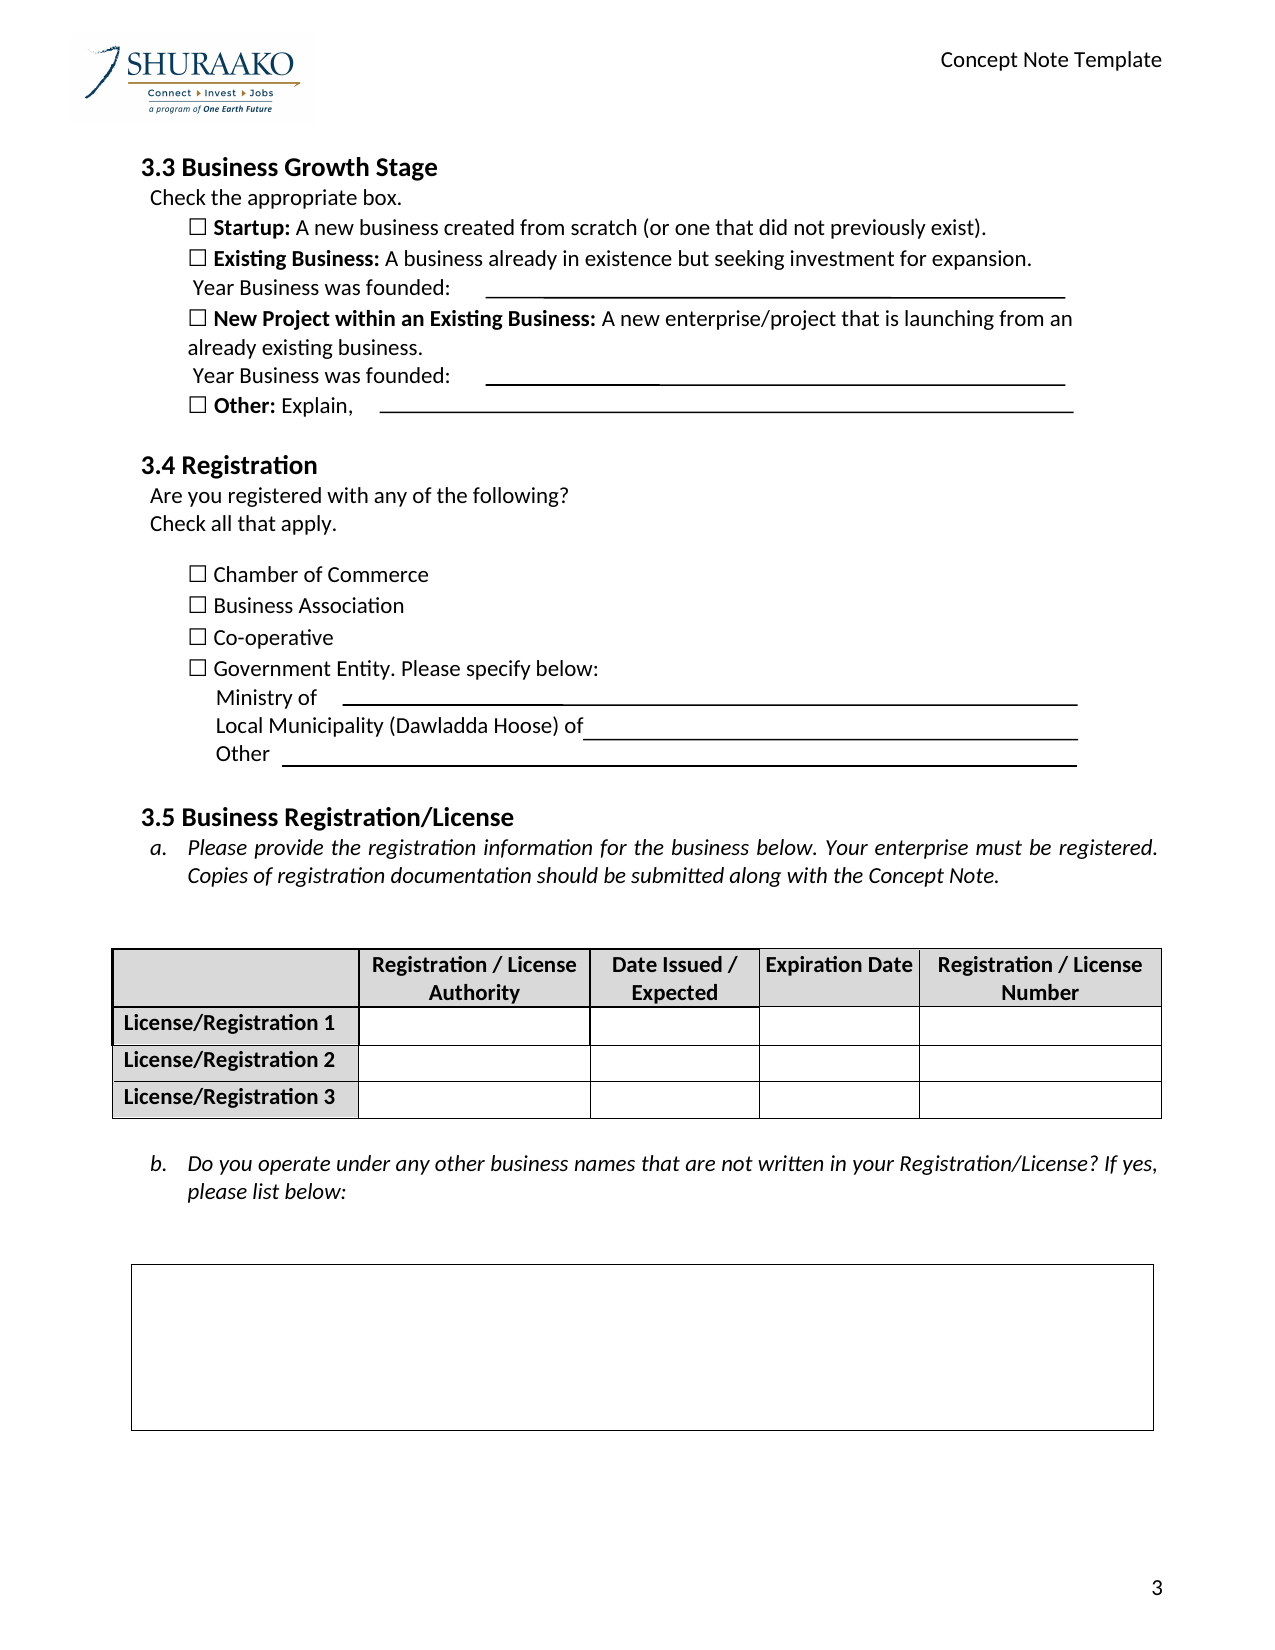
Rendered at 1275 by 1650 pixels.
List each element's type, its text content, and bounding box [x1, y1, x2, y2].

table_header [114, 950, 358, 1006]
table_cell [360, 1008, 589, 1044]
list Check all that apply. [122, 509, 1162, 537]
table_cell [591, 1082, 759, 1117]
table_cell [920, 1082, 1161, 1117]
table_cell [591, 1008, 759, 1044]
table_cell License/Registration 1 [114, 1008, 358, 1044]
table_header Registration / License Number [919, 949, 1161, 1006]
text Existing Business: A business already in existence but seeking investment for expansion. [187, 242, 1162, 273]
table_cell [760, 1082, 919, 1117]
picture [70, 33, 316, 126]
text New Project within an Existing Business: A new enterprise/project that is launching from an already existing business. [187, 302, 1162, 361]
list ☐ Other: Explain, [187, 389, 1162, 420]
table_header [132, 1265, 1153, 1430]
table_cell License/Registration 2 [113, 1046, 358, 1081]
table_cell [359, 1082, 590, 1117]
table_cell [591, 1046, 759, 1081]
list 3.5 Business Registration/License [122, 800, 1162, 833]
text Local Municipality (Dawladda Hoose) of [187, 711, 1162, 739]
list Are you registered with any of the following? [122, 481, 1162, 509]
text Ministry of [187, 683, 1162, 711]
text Other [187, 739, 1162, 767]
table_cell [760, 1007, 919, 1044]
text Chamber of Commerce [187, 558, 1162, 589]
table_header Registration / License Authority [360, 950, 589, 1006]
text Co-operative [187, 621, 1162, 652]
table_cell License/Registration 3 [113, 1081, 358, 1117]
table_header Date Issued / Expected [591, 950, 759, 1006]
text Business Association [187, 589, 1162, 621]
table_cell [920, 1007, 1161, 1044]
table_header Expiration Date [760, 949, 919, 1006]
text Startup: A new business created from scratch (or one that did not previously exist). [187, 211, 1162, 242]
text 3.3 Business Growth Stage [141, 150, 1162, 183]
list Please provide the registration information for the business below. Your enterprise must be registered. Copies of registration documentation should be submitted along with the Concept Note. [150, 833, 1162, 889]
text Year Business was founded: [187, 273, 1162, 302]
list Do you operate under any other business names that are not written in your Registration/License? If yes, please list below: [150, 1149, 1162, 1205]
table_cell [920, 1046, 1161, 1081]
table_cell [359, 1046, 590, 1081]
text Government Entity. Please specify below: [187, 652, 1162, 683]
text Check the appropriate box. [141, 183, 1162, 211]
list 3.4 Registration [122, 448, 1162, 481]
text Year Business was founded: [187, 361, 1162, 389]
table_cell [760, 1046, 919, 1081]
